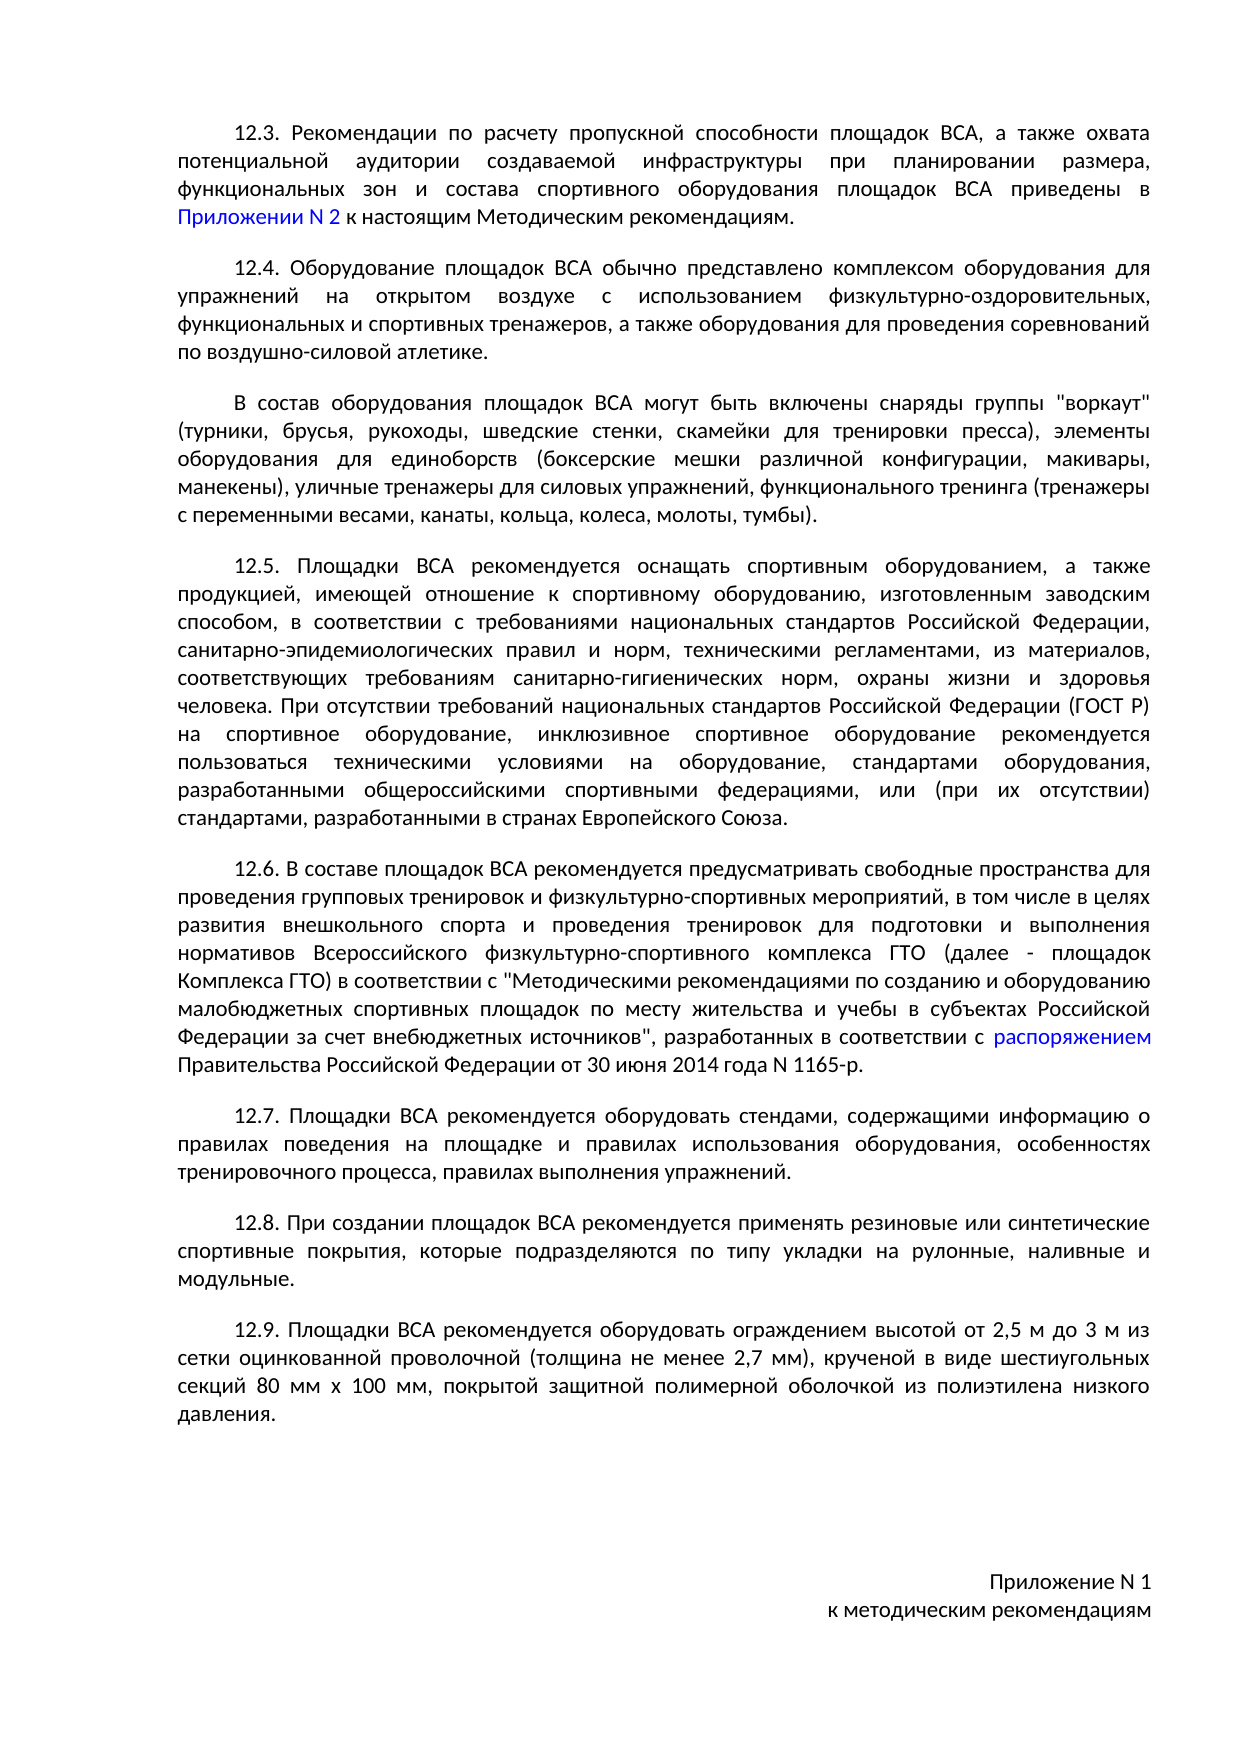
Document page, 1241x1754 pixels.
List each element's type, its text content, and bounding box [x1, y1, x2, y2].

text к методическим рекомендациям [177, 1596, 1152, 1623]
text Приложение N 1 [177, 1567, 1152, 1596]
text В состав оборудования площадок ВСА могут быть включены снаряды группы "воркаут" (турники, брусья, рукоходы, шведские стенки, скамейки для тренировки пресса), элементы оборудования для единоборств (боксерские мешки различной конфигурации, макивары, манекены), уличные тренажеры для силовых упражнений, функционального тренинга (тренажеры с переменными весами, канаты, кольца, колеса, молоты, тумбы). [177, 388, 1152, 528]
text 12.6. В составе площадок ВСА рекомендуется предусматривать свободные пространства для проведения групповых тренировок и физкультурно-спортивных мероприятий, в том числе в целях развития внешкольного спорта и проведения тренировок для подготовки и выполнения нормативов Всероссийского физкультурно-спортивного комплекса ГТО (далее - площадок Комплекса ГТО) в соответствии с "Методическими рекомендациями по созданию и оборудованию малобюджетных спортивных площадок по месту жительства и учебы в субъектах Российской Федерации за счет внебюджетных источников", разработанных в соответствии с распоряжением Правительства Российской Федерации от 30 июня 2014 года N 1165-р. [177, 854, 1152, 1078]
text 12.9. Площадки ВСА рекомендуется оборудовать ограждением высотой от 2,5 м до 3 м из сетки оцинкованной проволочной (толщина не менее 2,7 мм), крученой в виде шестиугольных секций 80 мм x 100 мм, покрытой защитной полимерной оболочкой из полиэтилена низкого давления. [177, 1315, 1152, 1427]
text 12.5. Площадки ВСА рекомендуется оснащать спортивным оборудованием, а также продукцией, имеющей отношение к спортивному оборудованию, изготовленным заводским способом, в соответствии с требованиями национальных стандартов Российской Федерации, санитарно-эпидемиологических правил и норм, техническими регламентами, из материалов, соответствующих требованиям санитарно-гигиенических норм, охраны жизни и здоровья человека. При отсутствии требований национальных стандартов Российской Федерации (ГОСТ Р) на спортивное оборудование, инклюзивное спортивное оборудование рекомендуется пользоваться техническими условиями на оборудование, стандартами оборудования, разработанными общероссийскими спортивными федерациями, или (при их отсутствии) стандартами, разработанными в странах Европейского Союза. [177, 551, 1152, 831]
text 12.4. Оборудование площадок ВСА обычно представлено комплексом оборудования для упражнений на открытом воздухе с использованием физкультурно-оздоровительных, функциональных и спортивных тренажеров, а также оборудования для проведения соревнований по воздушно-силовой атлетике. [177, 253, 1152, 365]
text 12.3. Рекомендации по расчету пропускной способности площадок ВСА, а также охвата потенциальной аудитории создаваемой инфраструктуры при планировании размера, функциональных зон и состава спортивного оборудования площадок ВСА приведены в Приложении N 2 к настоящим Методическим рекомендациям. [177, 118, 1152, 230]
text 12.7. Площадки ВСА рекомендуется оборудовать стендами, содержащими информацию о правилах поведения на площадке и правилах использования оборудования, особенностях тренировочного процесса, правилах выполнения упражнений. [177, 1101, 1152, 1185]
text 12.8. При создании площадок ВСА рекомендуется применять резиновые или синтетические спортивные покрытия, которые подразделяются по типу укладки на рулонные, наливные и модульные. [177, 1208, 1152, 1292]
